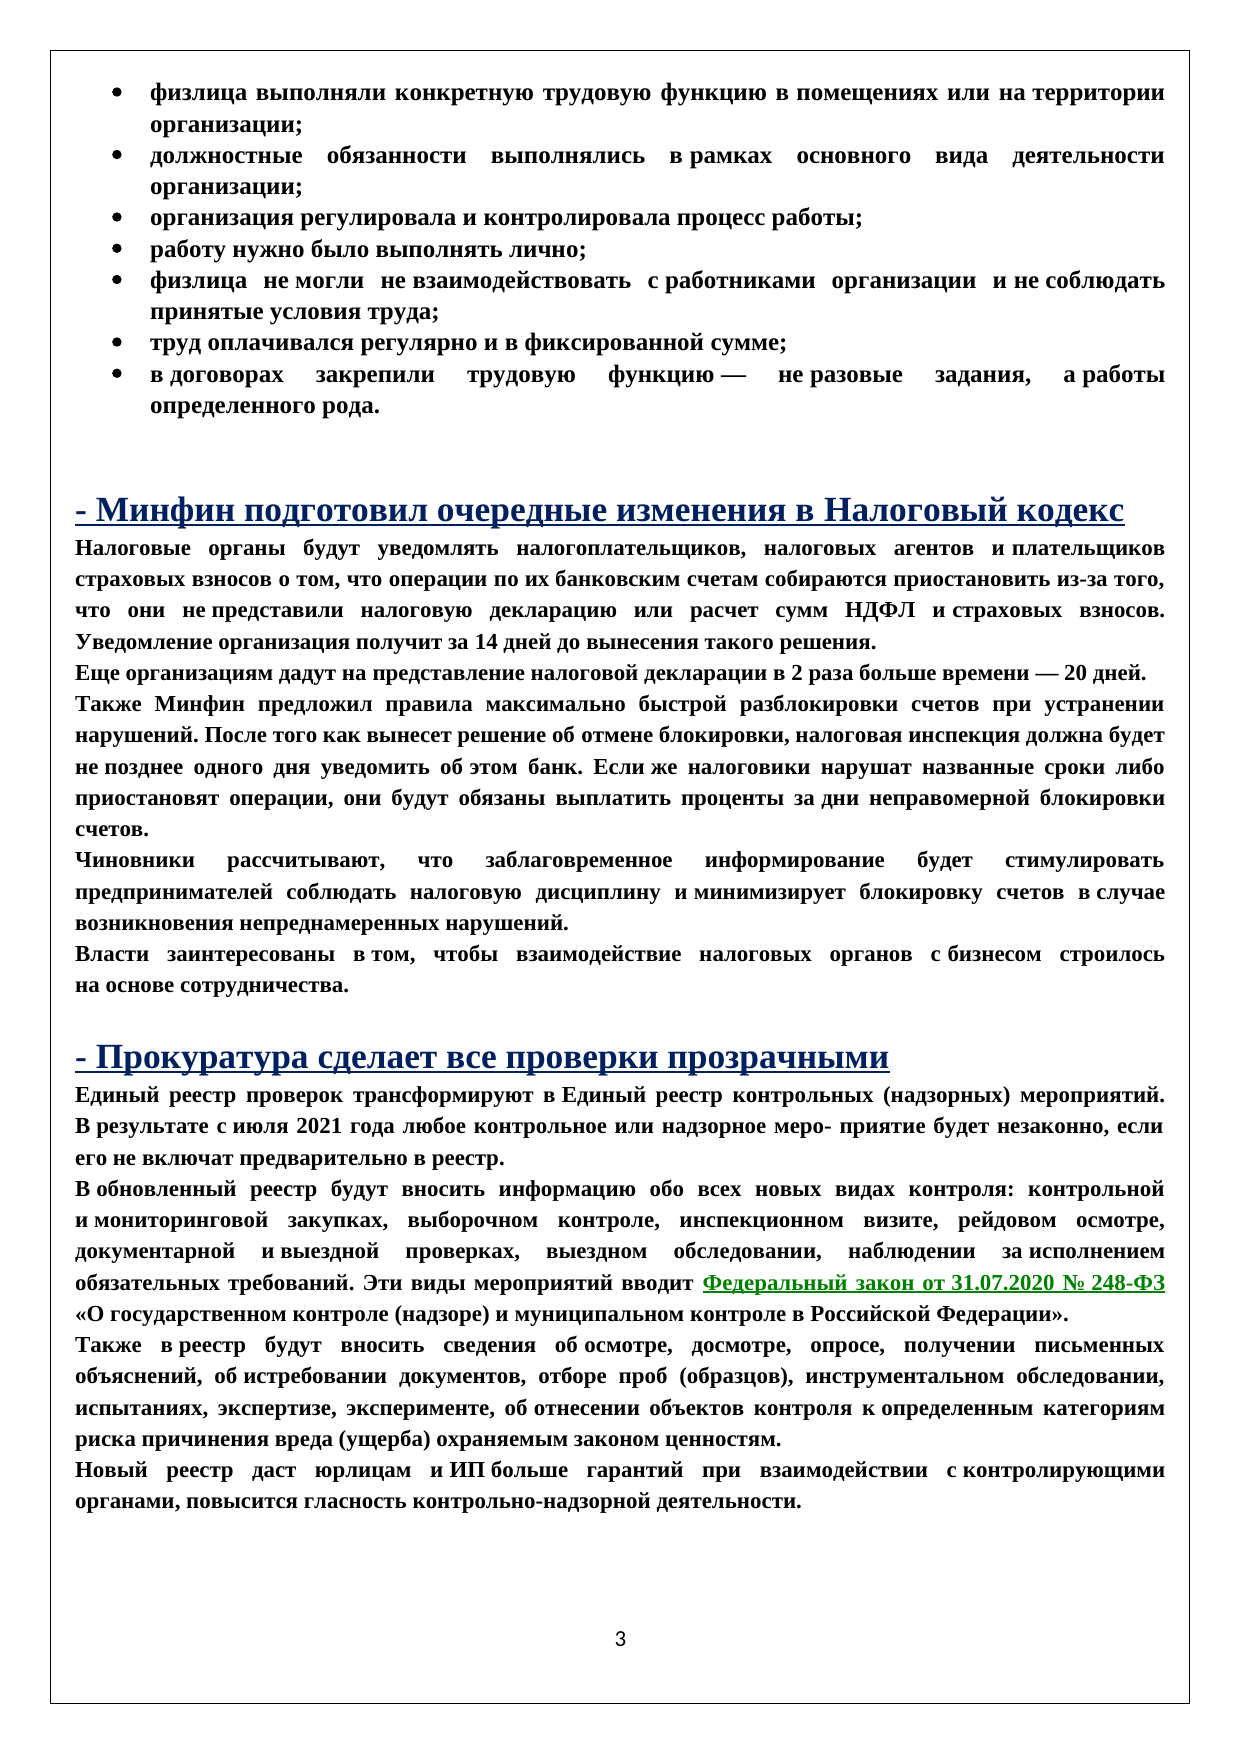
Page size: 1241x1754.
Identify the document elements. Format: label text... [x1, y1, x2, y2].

text Власти заинтересованы в том, чтобы взаимодействие налоговых органов с бизнесом строилось на основе сотрудничества. [75, 935, 1165, 998]
text Также в реестр будут вносить сведения об осмотре, досмотре, опросе, получении письменных объяснений, об истребовании документов, отборе проб (образцов), инструментальном обследовании, испытаниях, экспертизе, эксперименте, об отнесении объектов контроля к определенным категориям риска причинения вреда (ущерба) охраняемым законом ценностям. [75, 1326, 1165, 1451]
text Чиновники рассчитывают, что заблаговременное информирование будет стимулировать предпринимателей соблюдать налоговую дисциплину и минимизирует блокировку счетов в случае возникновения непреднамеренных нарушений. [75, 842, 1165, 935]
list труд оплачивался регулярно и в фиксированной сумме; [112, 325, 1165, 356]
list организация регулировала и контролировала процесс работы; [112, 200, 1165, 231]
text - Прокуратура сделает все проверки прозрачными [75, 1035, 1165, 1076]
list работу нужно было выполнять лично; [112, 231, 1165, 262]
list должностные обязанности выполнялись в рамках основного вида деятельности организации; [112, 137, 1165, 200]
list физлица не могли не взаимодействовать с работниками организации и не соблюдать принятые условия труда; [112, 262, 1165, 325]
text Налоговые органы будут уведомлять налогоплательщиков, налоговых агентов и плательщиков страховых взносов о том, что операции по их банковским счетам собираются приостановить из-за того, что они не представили налоговую декларацию или расчет сумм НДФЛ и страховых взносов. Уведомление организация получит за 14 дней до вынесения такого решения. [75, 529, 1165, 654]
text В обновленный реестр будут вносить информацию обо всех новых видах контроля: контрольной и мониторинговой закупках, выборочном контроле, инспекционном визите, рейдовом осмотре, документарной и выездной проверках, выездном обследовании, наблюдении за исполнением обязательных требований. Эти виды мероприятий вводит Федеральный закон от 31.07.2020 № 248-ФЗ «О государственном контроле (надзоре) и муниципальном контроле в Российской Федерации». [75, 1170, 1165, 1326]
text Единый реестр проверок трансформируют в Единый реестр контрольных (надзорных) мероприятий. В результате с июля 2021 года любое контрольное или надзорное меро- приятие будет незаконно, если его не включат предварительно в реестр. [75, 1076, 1165, 1170]
list физлица выполняли конкретную трудовую функцию в помещениях или на территории организации; [112, 75, 1165, 137]
text Еще организациям дадут на представление налоговой декларации в 2 раза больше времени — 20 дней. [75, 654, 1165, 685]
text Также Минфин предложил правила максимально быстрой разблокировки счетов при устранении нарушений. После того как вынесет решение об отмене блокировки, налоговая инспекция должна будет не позднее одного дня уведомить об этом банк. Если же налоговики нарушат названные сроки либо приостановят операции, они будут обязаны выплатить проценты за дни неправомерной блокировки счетов. [75, 685, 1165, 842]
text - Минфин подготовил очередные изменения в Налоговый кодекс [75, 488, 1165, 529]
list в договорах закрепили трудовую функцию — не разовые задания, а работы определенного рода. [112, 356, 1165, 419]
text Новый реестр даст юрлицам и ИП больше гарантий при взаимодействии с контролирующими органами, повысится гласность контрольно-надзорной деятельности. [75, 1451, 1165, 1514]
